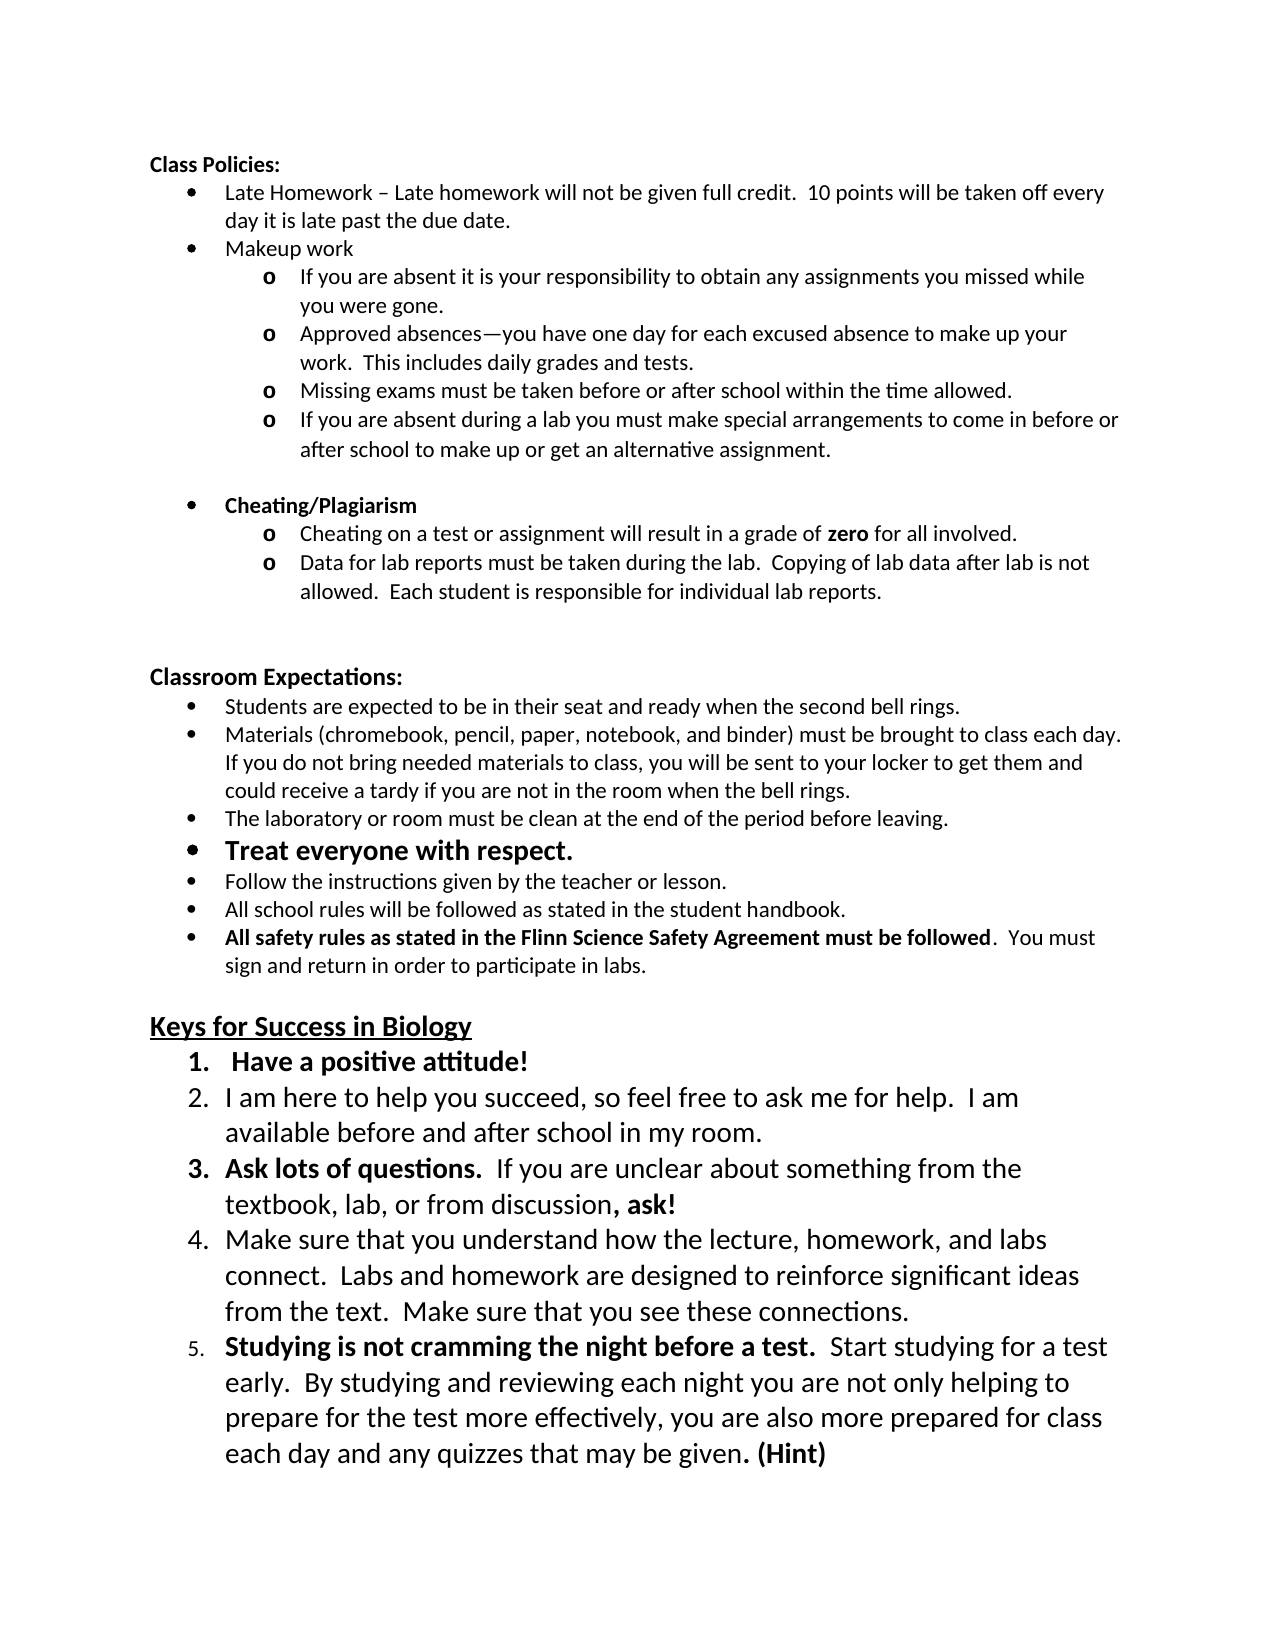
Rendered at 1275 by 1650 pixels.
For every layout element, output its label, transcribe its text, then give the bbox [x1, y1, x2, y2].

list Makeup work [187, 234, 1125, 262]
list If you are absent it is your responsibility to obtain any assignments you missed while you were gone. [262, 262, 1125, 319]
list Students are expected to be in their seat and ready when the second bell rings. [187, 692, 1125, 720]
list Missing exams must be taken before or after school within the time allowed. [262, 376, 1125, 406]
list Studying is not cramming the night before a test. Start studying for a test early. By studying and reviewing each night you are not only helping to prepare for the test more effectively, you are also more prepared for class each day and any quizzes that may be given. (Hint) [187, 1328, 1125, 1471]
list All school rules will be followed as stated in the student handbook. [187, 896, 1125, 923]
text Keys for Success in Biology [150, 1008, 1125, 1043]
list I am here to help you succeed, so feel free to ask me for help. I am available before and after school in my room. [187, 1079, 1125, 1150]
list Cheating on a test or assignment will result in a grade of zero for all involved. [262, 519, 1125, 548]
list Make sure that you understand how the lecture, homework, and labs connect. Labs and homework are designed to reinforce significant ideas from the text. Make sure that you see these connections. [187, 1221, 1125, 1328]
text Class Policies: [150, 150, 1125, 178]
list Follow the instructions given by the teacher or lesson. [187, 867, 1125, 896]
list Cheating/Plagiarism [187, 491, 1125, 519]
list If you are absent during a lab you must make special arrangements to come in before or after school to make up or get an alternative assignment. [262, 406, 1125, 463]
list Treat everyone with respect. [187, 832, 1125, 867]
list Have a positive attitude! [187, 1043, 1125, 1079]
list All safety rules as stated in the Flinn Science Safety Agreement must be followed. You must sign and return in order to participate in labs. [187, 923, 1125, 979]
text Classroom Expectations: [150, 661, 1125, 692]
list Ask lots of questions. If you are unclear about something from the textbook, lab, or from discussion, ask! [187, 1150, 1125, 1221]
list Materials (chromebook, pencil, paper, notebook, and binder) must be brought to class each day. If you do not bring needed materials to class, you will be sent to your locker to get them and could receive a tardy if you are not in the room when the bell rings. [187, 720, 1125, 804]
list Late Homework – Late homework will not be given full credit. 10 points will be taken off every day it is late past the due date. [187, 178, 1125, 234]
list Approved absences—you have one day for each excused absence to make up your work. This includes daily grades and tests. [262, 319, 1125, 376]
list Data for lab reports must be taken during the lab. Copying of lab data after lab is not allowed. Each student is responsible for individual lab reports. [262, 548, 1125, 605]
list The laboratory or room must be clean at the end of the period before leaving. [187, 804, 1125, 832]
